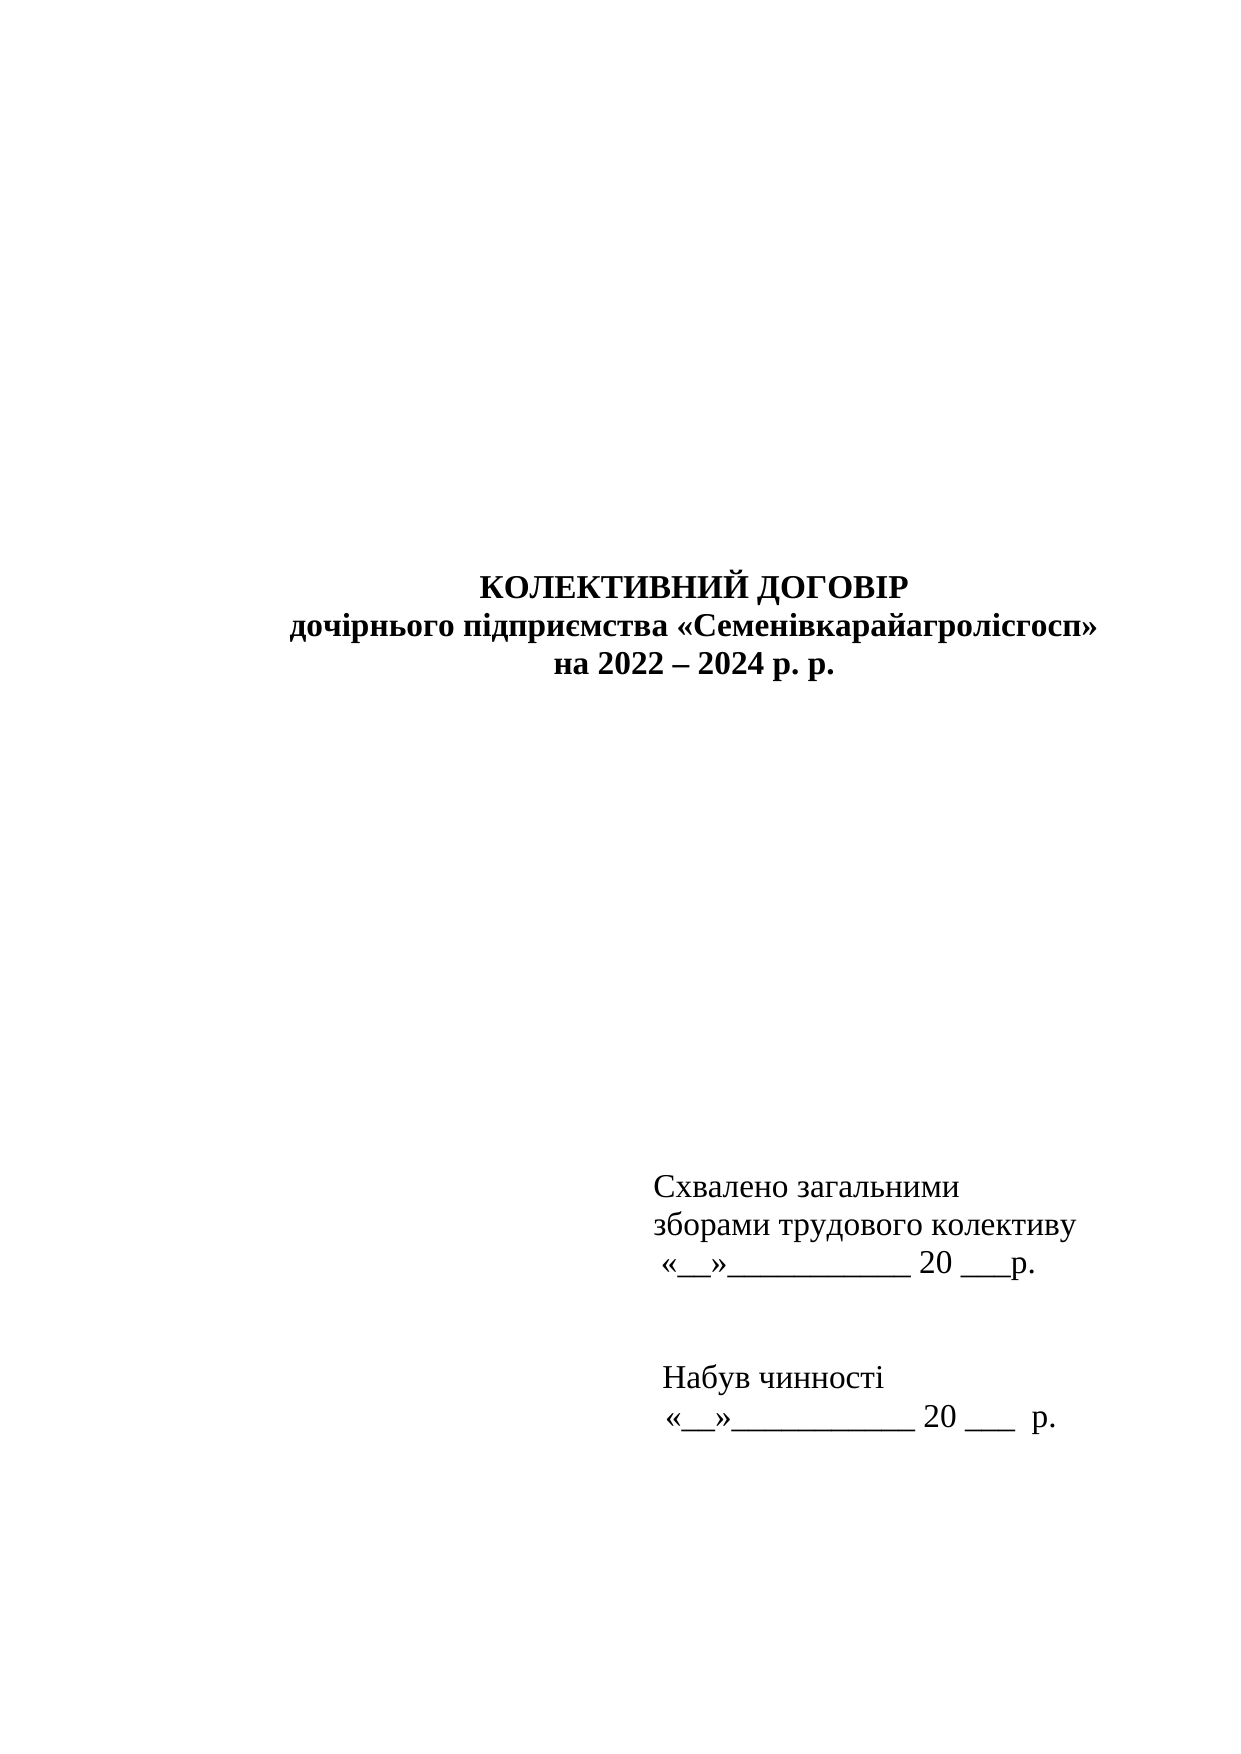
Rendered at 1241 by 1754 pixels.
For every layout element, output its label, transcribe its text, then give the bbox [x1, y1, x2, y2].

text зборами трудового колективу [207, 1204, 1181, 1243]
text «__»___________ 20 ___р. [207, 1243, 1181, 1281]
text на 2022 – 2024 р. р. [207, 644, 1181, 682]
text Схвалено загальними [207, 1166, 1181, 1204]
text Набув чинності [207, 1358, 1181, 1396]
text «__»___________ 20 ___ р. [207, 1396, 1181, 1434]
text КОЛЕКТИВНИЙ ДОГОВІР [207, 567, 1181, 605]
text дочірнього підприємства «Семенівкарайагролісгосп» [207, 605, 1181, 644]
